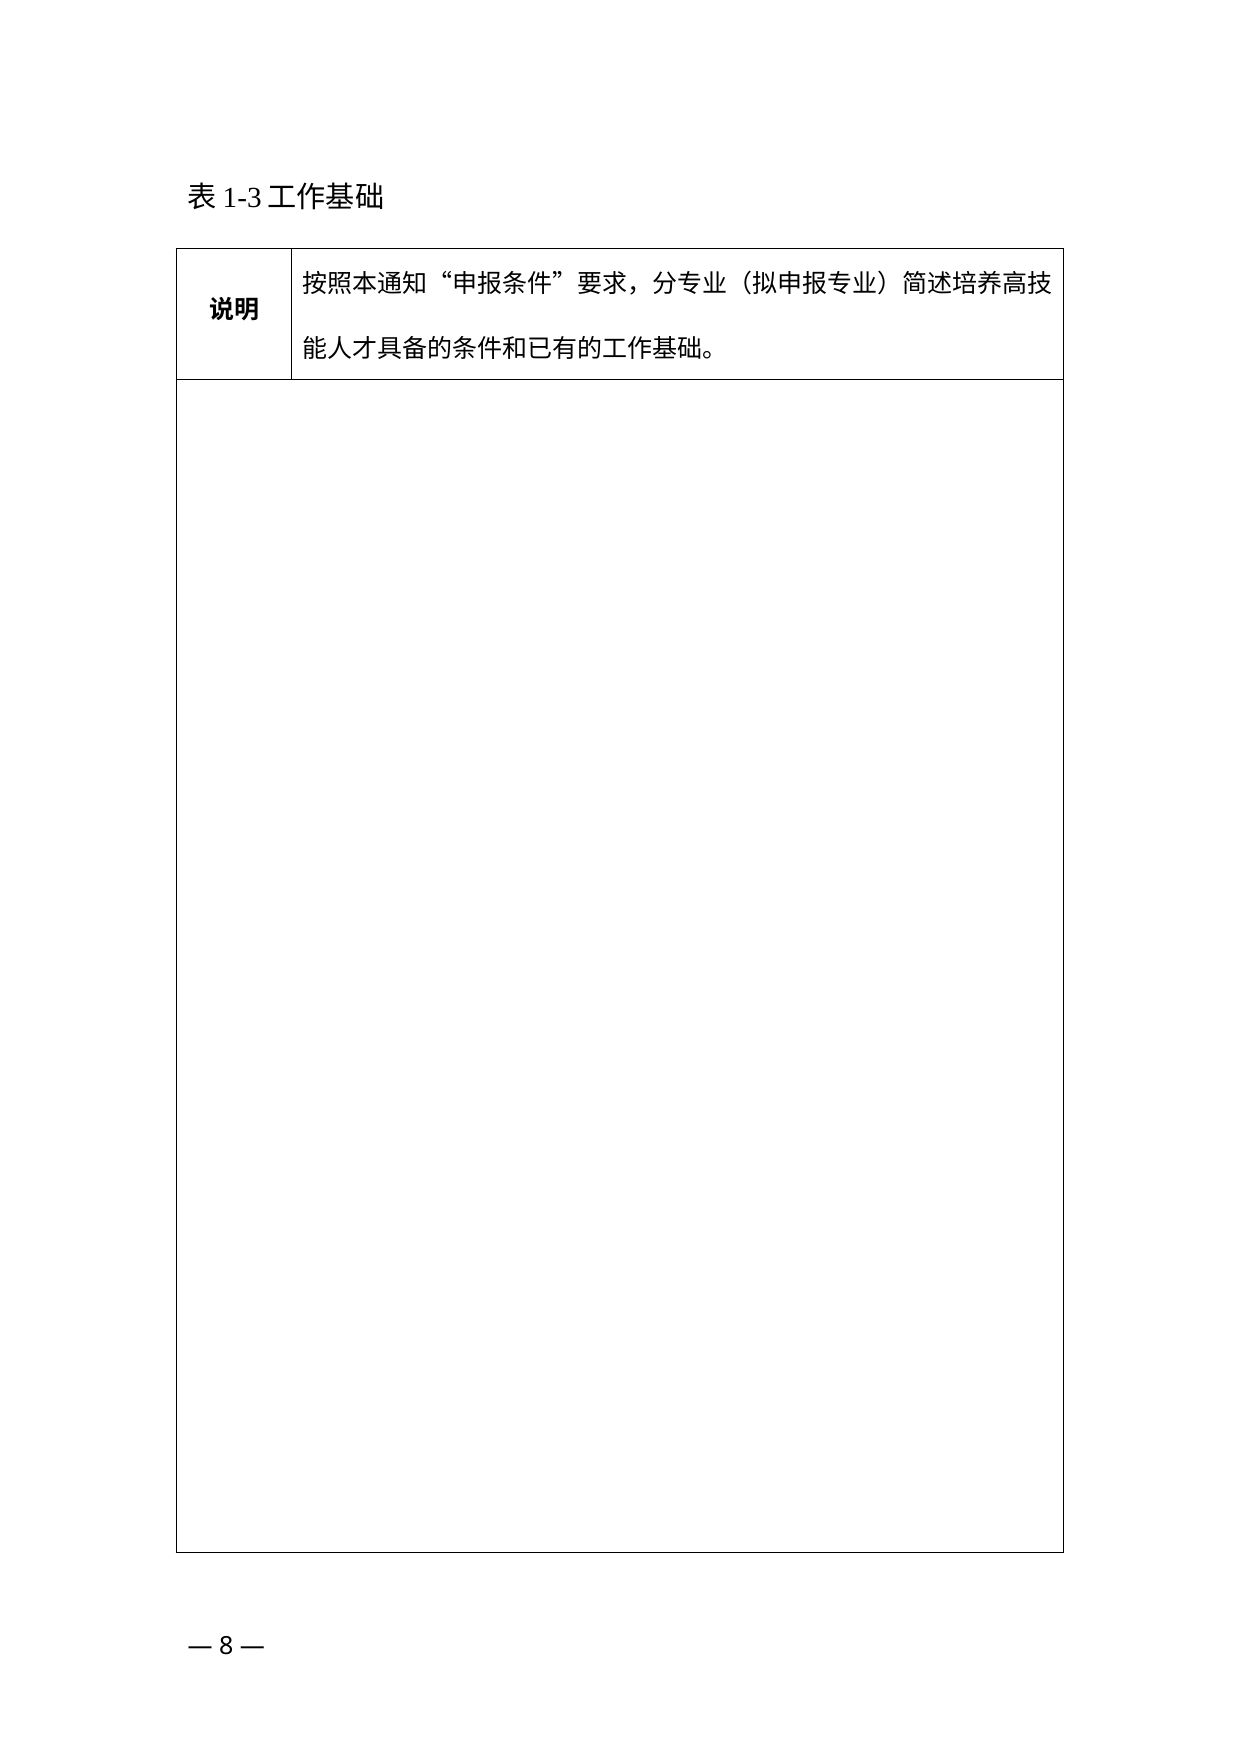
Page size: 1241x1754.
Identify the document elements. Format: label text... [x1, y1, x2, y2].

text 表1-3工作基础 [187, 162, 1012, 227]
table_header 按照本通知“申报条件”要求，分专业（拟申报专业）简述培养高技能人才具备的条件和已有的工作基础。 [292, 249, 1063, 379]
table_header 说明 [177, 249, 291, 379]
table_cell [177, 380, 1063, 1552]
